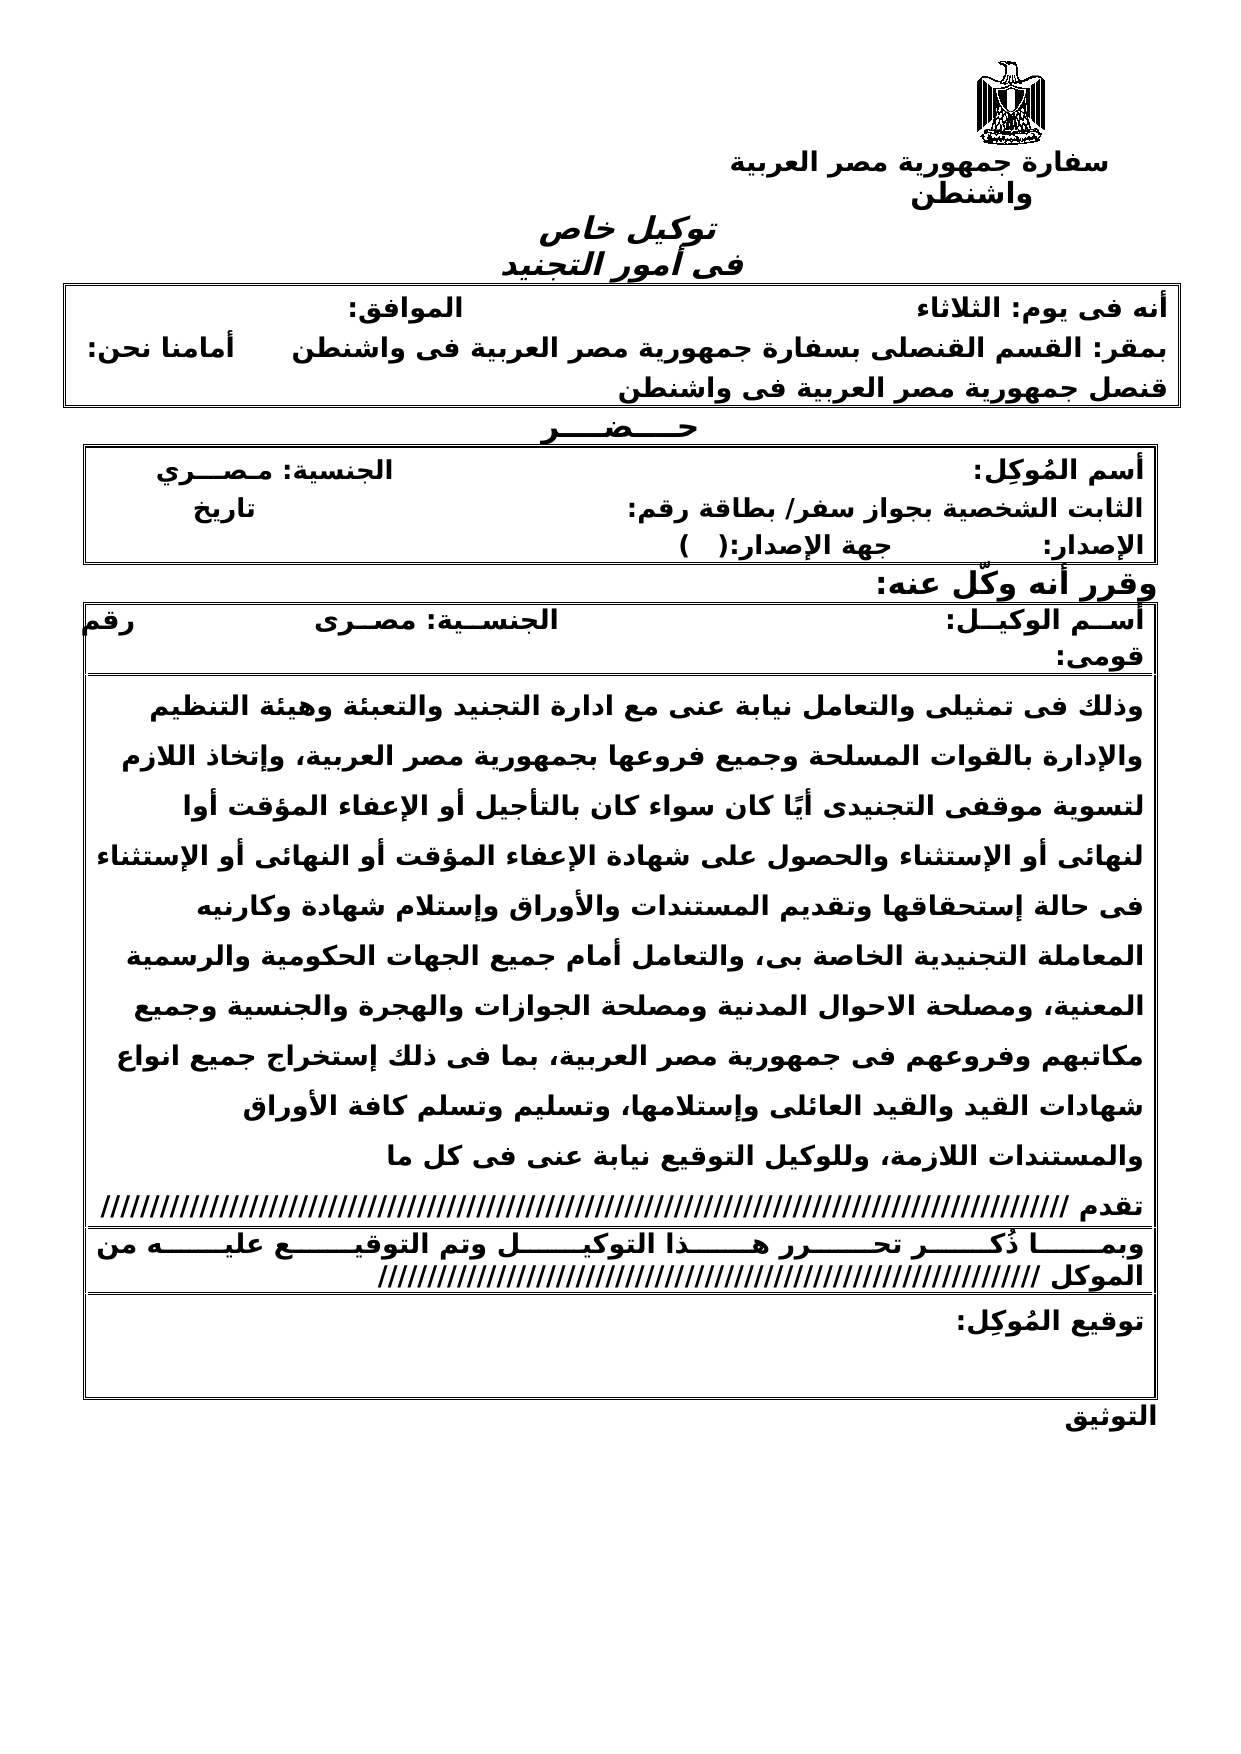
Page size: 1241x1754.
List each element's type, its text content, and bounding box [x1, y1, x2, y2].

text توكيل خاص [83, 210, 1157, 247]
table_cell وبما ذُكر تحرر هذا التوكيل وتم التوقيع عليه من الموكل /////////////////////////////////////////////////////////////////// [86, 1226, 1155, 1292]
text حــــضــــر [83, 408, 1157, 444]
table_cell وذلك فى تمثيلى والتعامل نيابة عنى مع ادارة التجنيد والتعبئة وهيئة التنظيم والإدارة بالقوات المسلحة وجميع فروعها بجمهورية مصر العربية، وإتخاذ اللازم لتسوية موقفى التجنيدى أيًا كان سواء كان بالتأجيل أو الإعفاء المؤقت أوا لنهائى أو الإستثناء والحصول على شهادة الإعفاء المؤقت أو النهائى أو الإستثناء فى حالة إستحقاقها وتقديم المستندات والأوراق وإستلام شهادة وكارنيه المعاملة التجنيدية الخاصة بى، والتعامل أمام جميع الجهات الحكومية والرسمية المعنية، ومصلحة الاحوال المدنية ومصلحة الجوازات والهجرة والجنسية وجميع مكاتبهم وفروعهم فى جمهورية مصر العربية، بما فى ذلك إستخراج جميع انواع شهادات القيد والقيد العائلى وإستلامها، وتسليم وتسلم كافة الأوراق والمستندات اللازمة، وللوكيل التوقيع نيابة عنى فى كل ما تقدم ////////////////////////////////////////////////////////////////////////////////////////////////// [86, 673, 1155, 1226]
text التوثيق [83, 1400, 1157, 1432]
table_header أنه فى يوم: الثلاثاء الموافق: بمقر: القسم القنصلى بسفارة جمهورية مصر العربية فى واشنطن أمامنا نحن: قنصل جمهورية مصر العربية فى واشنطن [66, 286, 1178, 405]
table_cell توقيع المُوكِل: [84, 1292, 1156, 1397]
picture [970, 59, 1048, 148]
table_header أسم الوكيل: الجنسية: مصرى رقم قومى: [86, 605, 1154, 673]
text فى أمور التجنيد [83, 247, 1157, 283]
text وقرر أنه وكّل عنه: [83, 565, 1157, 602]
table_header أسم المُوكِل: الجنسية: مـصـــري الثابت الشخصية بجواز سفر/ بطاقة رقم: تاريخ الإصدار: جهة الإصدار:( ) [86, 448, 1154, 562]
